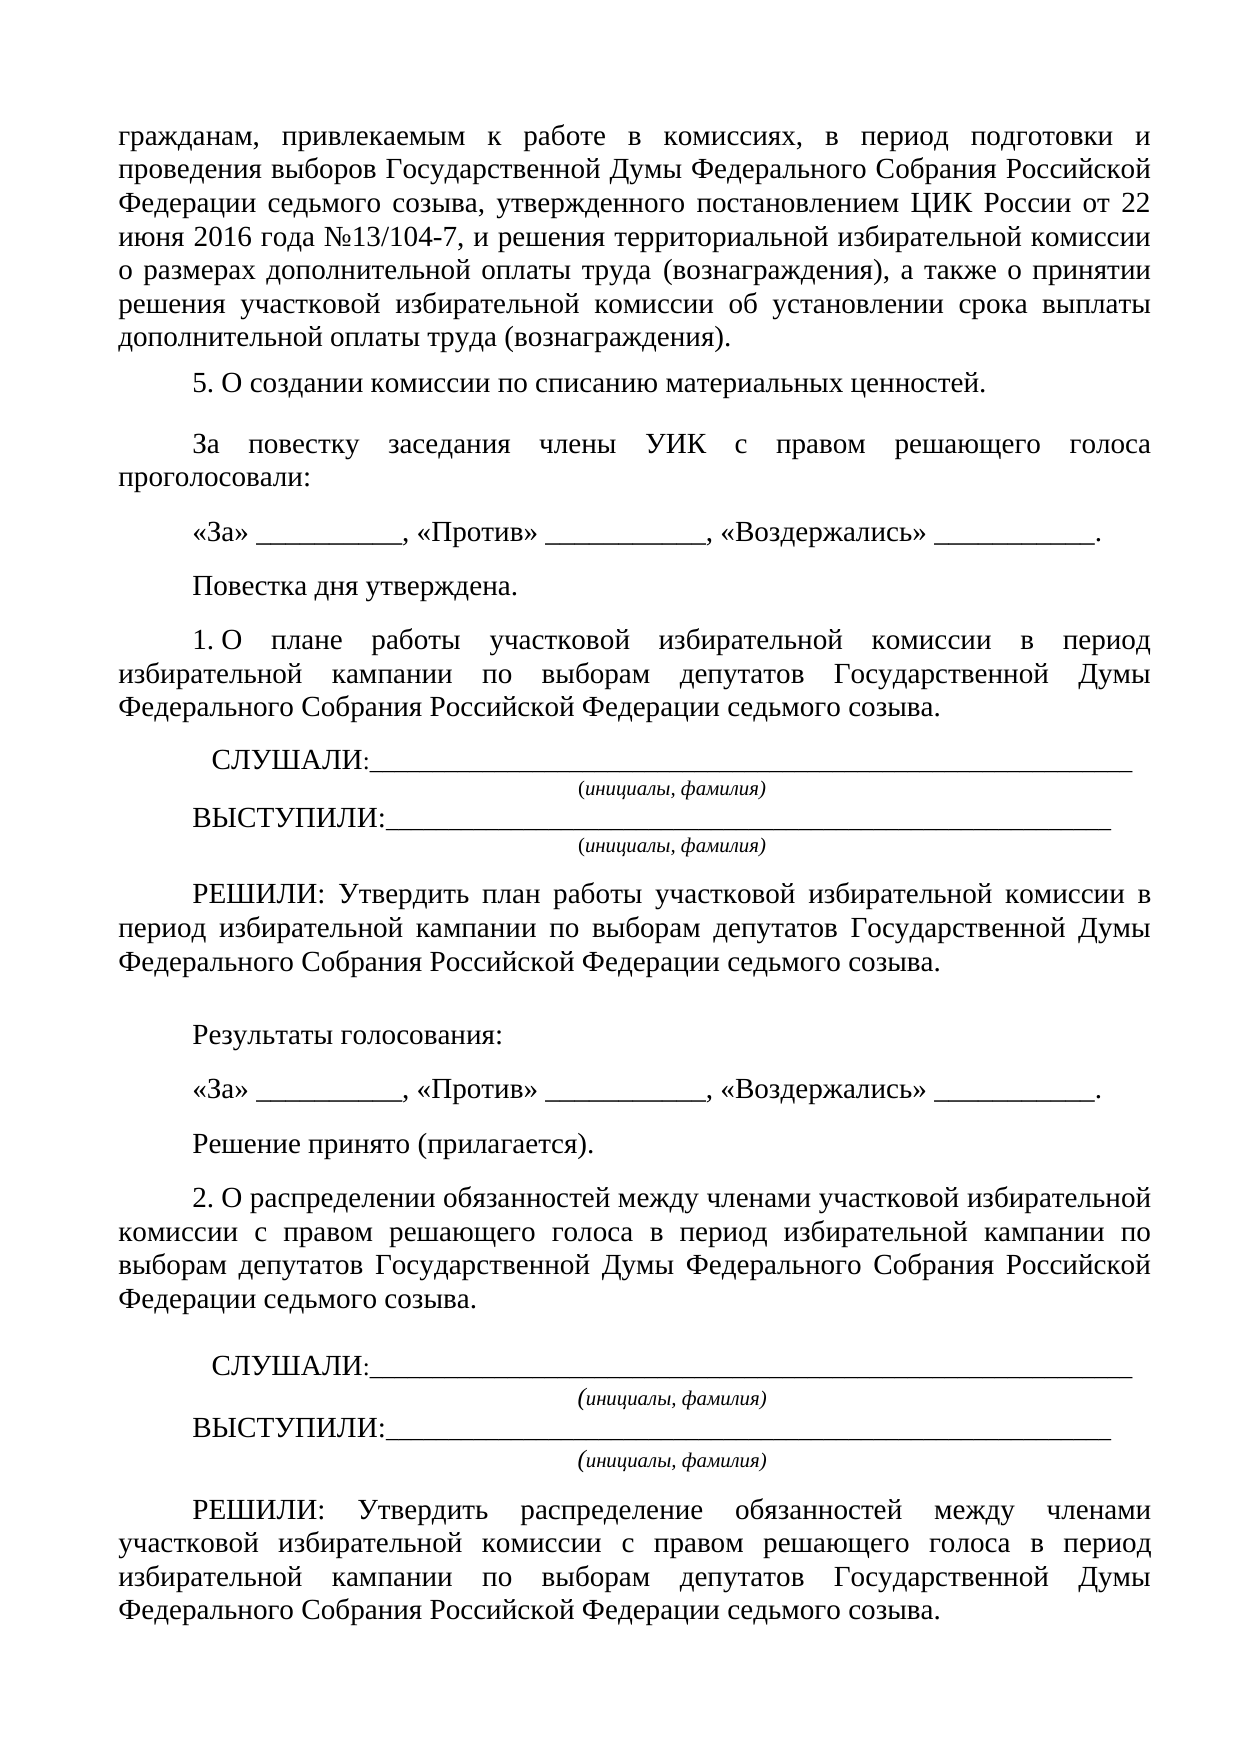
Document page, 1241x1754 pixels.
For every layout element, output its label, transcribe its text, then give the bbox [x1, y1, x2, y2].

text 5. О создании комиссии по списанию материальных ценностей. [118, 365, 1152, 399]
text (инициалы, фамилия) [118, 776, 1152, 800]
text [118, 118, 1152, 353]
text (инициалы, фамилия) [118, 833, 1152, 857]
text Результаты голосования: [118, 1017, 1152, 1051]
text 2. О распределении обязанностей между членами участковой избирательной комиссии с правом решающего голоса в период избирательной кампании по выборам депутатов Государственной Думы Федерального Собрания Российской Федерации седьмого созыва. [118, 1180, 1152, 1314]
text «За» __________, «Против» ___________, «Воздержались» ___________. [118, 514, 1152, 547]
text Повестка дня утверждена. [118, 568, 1152, 602]
text Решение принято (прилагается). [118, 1126, 1152, 1159]
text (инициалы, фамилия) [118, 1444, 1152, 1473]
text СЛУШАЛИ:_____________________________________________________________ [118, 1348, 1152, 1382]
text (инициалы, фамилия) [118, 1382, 1152, 1410]
text За повестку заседания члены УИК с правом решающего голоса проголосовали: [118, 426, 1152, 493]
text СЛУШАЛИ:_____________________________________________________________ [118, 742, 1152, 776]
text РЕШИЛИ: Утвердить план работы участковой избирательной комиссии в период избирательной кампании по выборам депутатов Государственной Думы Федерального Собрания Российской Федерации седьмого созыва. [118, 877, 1152, 977]
text «За» __________, «Против» ___________, «Воздержались» ___________. [118, 1072, 1152, 1105]
text ВЫСТУПИЛИ:__________________________________________________________ [118, 1410, 1152, 1444]
text 1. О плане работы участковой избирательной комиссии в период избирательной кампании по выборам депутатов Государственной Думы Федерального Собрания Российской Федерации седьмого созыва. [118, 622, 1152, 723]
text РЕШИЛИ: Утвердить распределение обязанностей между членами участковой избирательной комиссии с правом решающего голоса в период избирательной кампании по выборам депутатов Государственной Думы Федерального Собрания Российской Федерации седьмого созыва. [118, 1492, 1152, 1626]
text ВЫСТУПИЛИ:__________________________________________________________ [118, 800, 1152, 833]
